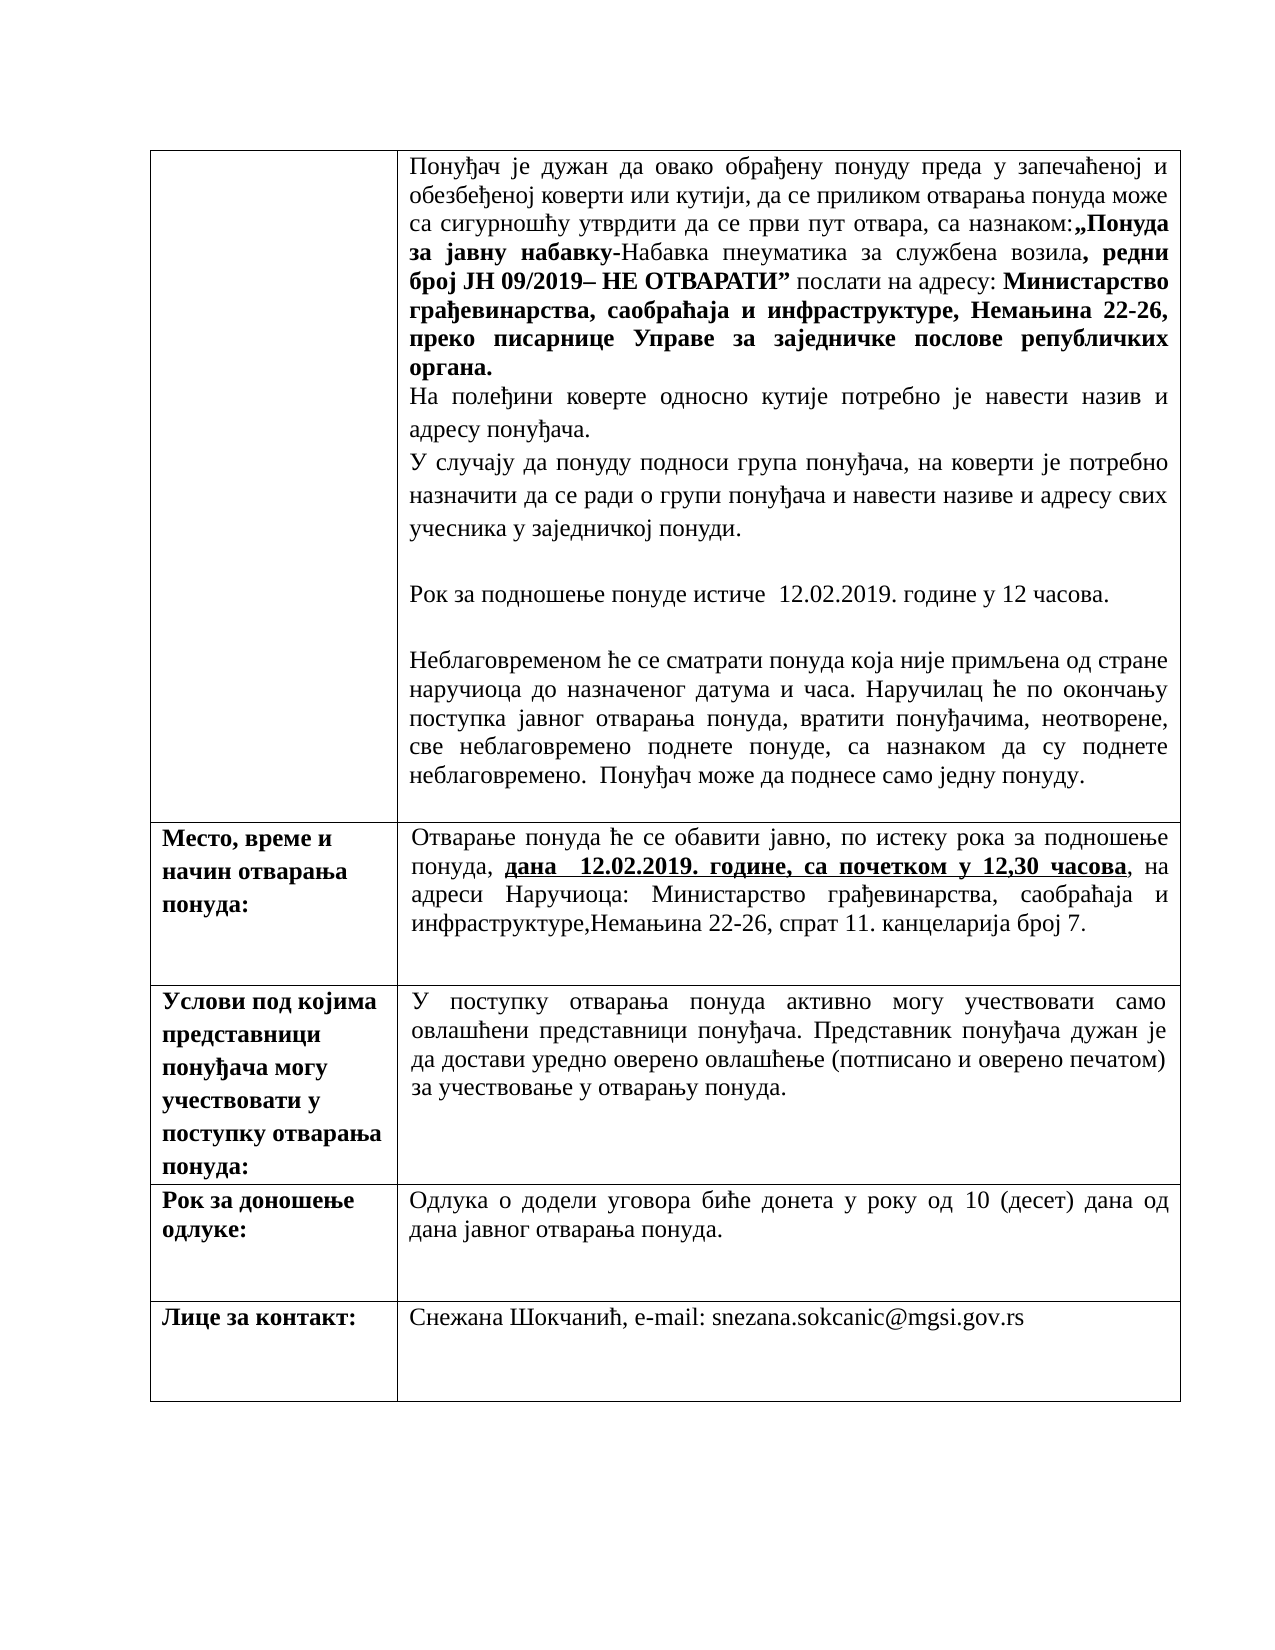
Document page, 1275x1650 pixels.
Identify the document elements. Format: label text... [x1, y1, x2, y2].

table_cell У поступку отварања понуда активно могу учествовати само овлашћени представници понуђача. Представник понуђача дужан је да достави уредно оверено овлашћење (потписано и оверено печатом) за учествовање у отварању понуда. [398, 986, 1180, 1184]
table_cell Услови под којима представници понуђача могу учествовати у поступку отварања понуда: [151, 986, 397, 1184]
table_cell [151, 151, 397, 822]
table_cell Отварање понуда ће се обавити јавно, по истеку рока за подношење понуда, дана 12.02.2019. године, са почетком у 12,30 часова, на адреси Наручиоца: Министарство грађевинарства, саобраћаја и инфраструктуре,Немањина 22-26, спрат 11. канцеларија број 7. [398, 823, 1180, 985]
table_cell Место, време и начин отварања понуда: [151, 823, 397, 985]
table_cell Рок за доношење одлуке: [151, 1185, 397, 1301]
table_cell Снежана Шокчанић, е-mail: snezana.sokcanic@mgsi.gov.rs [398, 1302, 1180, 1401]
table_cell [398, 151, 1180, 822]
table_cell Одлука о додели уговора биће донета у року од 10 (десет) дана од дана јавног отварања понуда. [398, 1185, 1180, 1301]
table_cell Лице за контакт: [151, 1302, 397, 1401]
